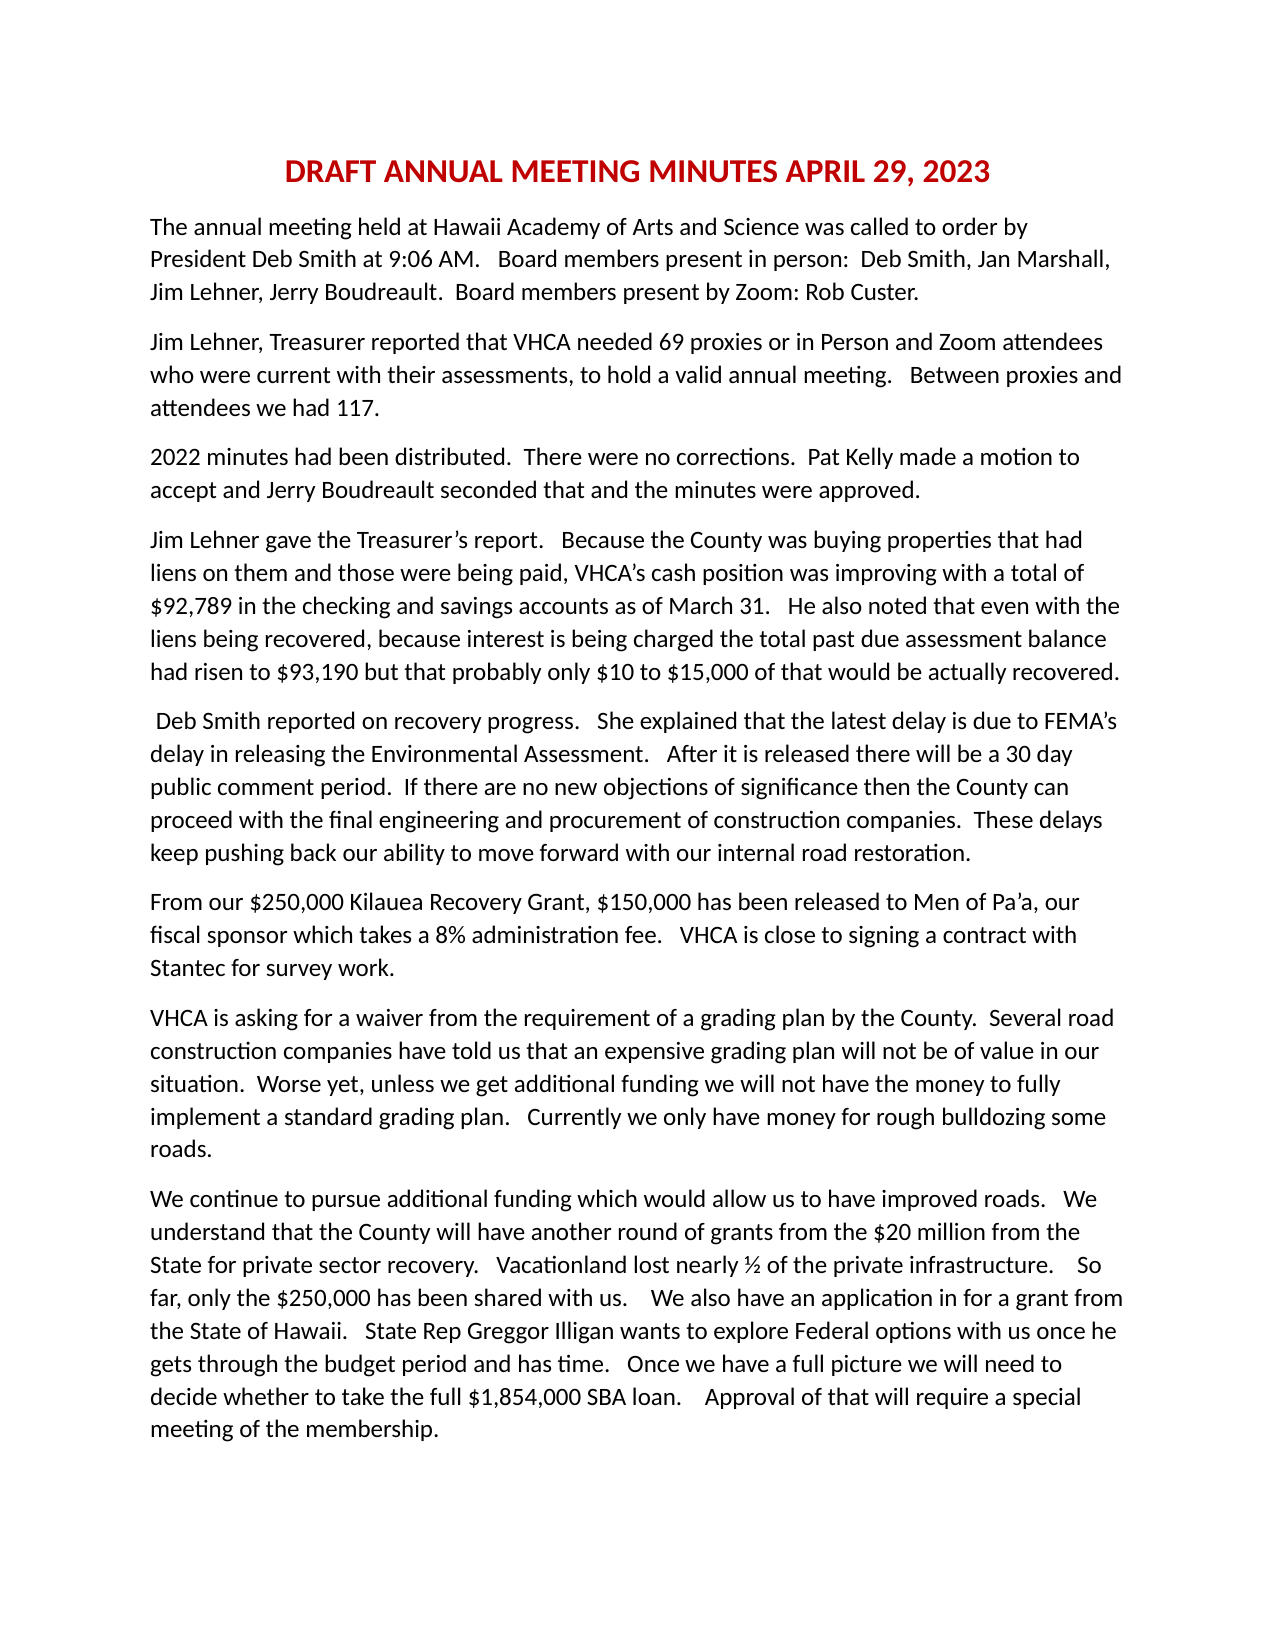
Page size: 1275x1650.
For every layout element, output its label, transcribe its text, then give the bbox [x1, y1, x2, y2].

text VHCA is asking for a waiver from the requirement of a grading plan by the County. Several road construction companies have told us that an expensive grading plan will not be of value in our situation. Worse yet, unless we get additional funding we will not have the money to fully implement a standard grading plan. Currently we only have money for rough bulldozing some roads. [150, 1002, 1125, 1164]
text Deb Smith reported on recovery progress. She explained that the latest delay is due to FEMA’s delay in releasing the Environmental Assessment. After it is released there will be a 30 day public comment period. If there are no new objections of significance then the County can proceed with the final engineering and procurement of construction companies. These delays keep pushing back our ability to move forward with our internal road restoration. [150, 705, 1125, 867]
text Jim Lehner, Treasurer reported that VHCA needed 69 proxies or in Person and Zoom attendees who were current with their assessments, to hold a valid annual meeting. Between proxies and attendees we had 117. [150, 326, 1125, 422]
text The annual meeting held at Hawaii Academy of Arts and Science was called to order by President Deb Smith at 9:06 AM. Board members present in person: Deb Smith, Jan Marshall, Jim Lehner, Jerry Boudreault. Board members present by Zoom: Rob Custer. [150, 211, 1125, 307]
text 2022 minutes had been distributed. There were no corrections. Pat Kelly made a motion to accept and Jerry Boudreault seconded that and the minutes were approved. [150, 441, 1125, 505]
text DRAFT ANNUAL MEETING MINUTES APRIL 29, 2023 [150, 150, 1125, 191]
text From our $250,000 Kilauea Recovery Grant, $150,000 has been released to Men of Pa’a, our fiscal sponsor which takes a 8% administration fee. VHCA is close to signing a contract with Stantec for survey work. [150, 886, 1125, 983]
text Jim Lehner gave the Treasurer’s report. Because the County was buying properties that had liens on them and those were being paid, VHCA’s cash position was improving with a total of $92,789 in the checking and savings accounts as of March 31. He also noted that even with the liens being recovered, because interest is being charged the total past due assessment balance had risen to $93,190 but that probably only $10 to $15,000 of that would be actually recovered. [150, 524, 1125, 686]
list We continue to pursue additional funding which would allow us to have improved roads. We understand that the County will have another round of grants from the $20 million from the State for private sector recovery. Vacationland lost nearly ½ of the private infrastructure. So far, only the $250,000 has been shared with us. We also have an application in for a grant from the State of Hawaii. State Rep Greggor Illigan wants to explore Federal options with us once he gets through the budget period and has time. Once we have a full picture we will need to decide whether to take the full $1,854,000 SBA loan. Approval of that will require a special meeting of the membership. [150, 1183, 1125, 1444]
